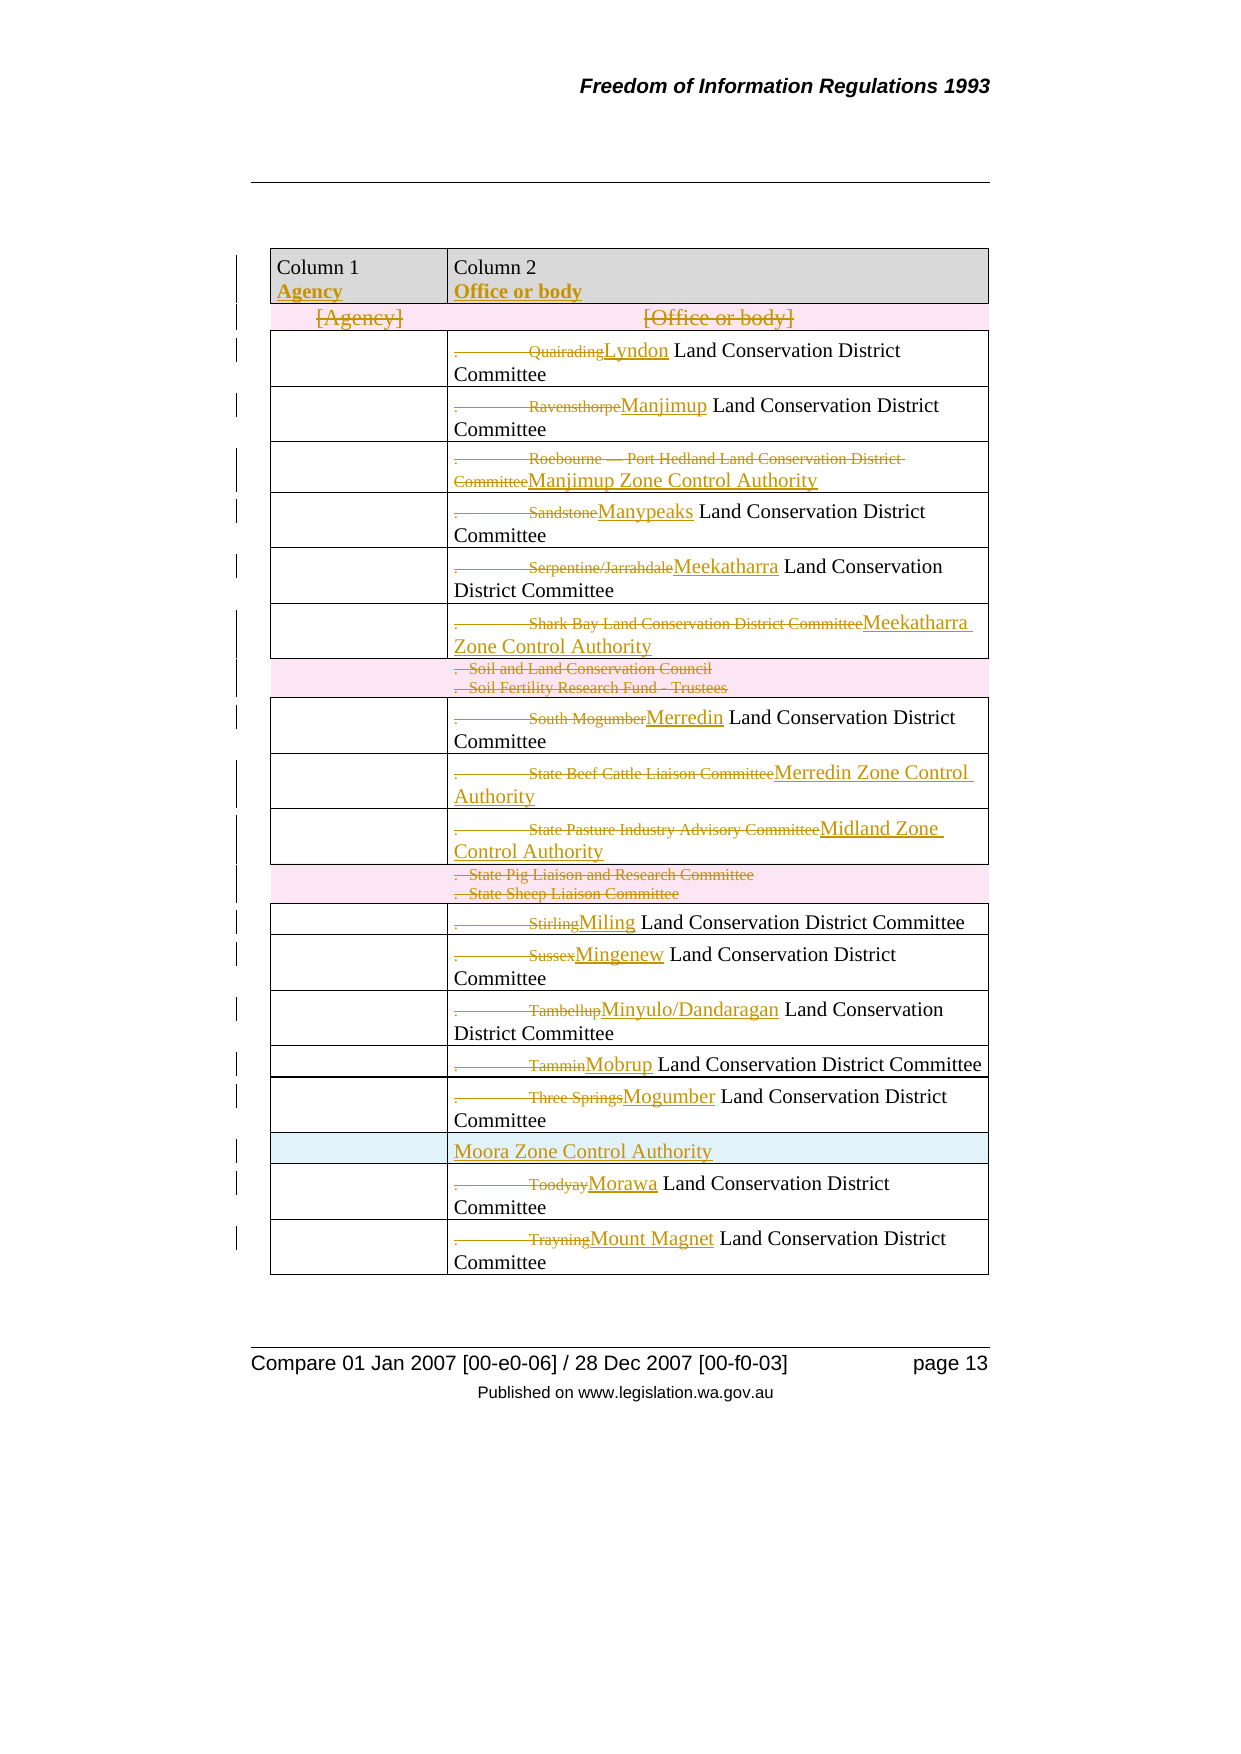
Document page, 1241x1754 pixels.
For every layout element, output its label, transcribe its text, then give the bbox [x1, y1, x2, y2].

table_cell Land Conservation District Committee [448, 1220, 988, 1274]
table_cell [271, 604, 447, 658]
table_cell [271, 1078, 447, 1132]
table_cell Land Conservation District Committee [448, 1164, 988, 1219]
table_cell [271, 698, 447, 753]
table_header Column 1 [271, 249, 447, 303]
table_cell Land Conservation District Committee [448, 935, 988, 990]
table_cell [271, 548, 447, 602]
table_cell Land Conservation District Committee [448, 493, 988, 547]
table_cell Land Conservation District Committee [448, 904, 988, 934]
table_cell [448, 754, 988, 808]
table_cell [271, 387, 447, 441]
table_cell [271, 904, 447, 934]
table_cell [271, 935, 447, 990]
table_cell Land Conservation District Committee [448, 991, 988, 1045]
table_cell Land Conservation District Committee [448, 698, 988, 753]
table_cell [448, 809, 988, 863]
table_cell [271, 1220, 447, 1274]
table_cell Land Conservation District Committee [448, 387, 988, 441]
table_cell [271, 991, 447, 1045]
table_cell [448, 442, 988, 492]
table_cell [271, 331, 447, 386]
table_header Column 2 [448, 249, 988, 303]
table_cell Land Conservation District Committee [448, 1078, 988, 1132]
table_cell [271, 809, 447, 863]
table_cell Land Conservation District Committee [448, 1046, 988, 1076]
table_cell [271, 754, 447, 808]
table_cell [271, 442, 447, 492]
table_cell [448, 604, 988, 658]
table_cell [271, 1164, 447, 1219]
table_cell [271, 1046, 447, 1076]
table_cell Land Conservation District Committee [448, 548, 988, 602]
table_cell Land Conservation District Committee [448, 331, 988, 386]
table_cell [271, 493, 447, 547]
